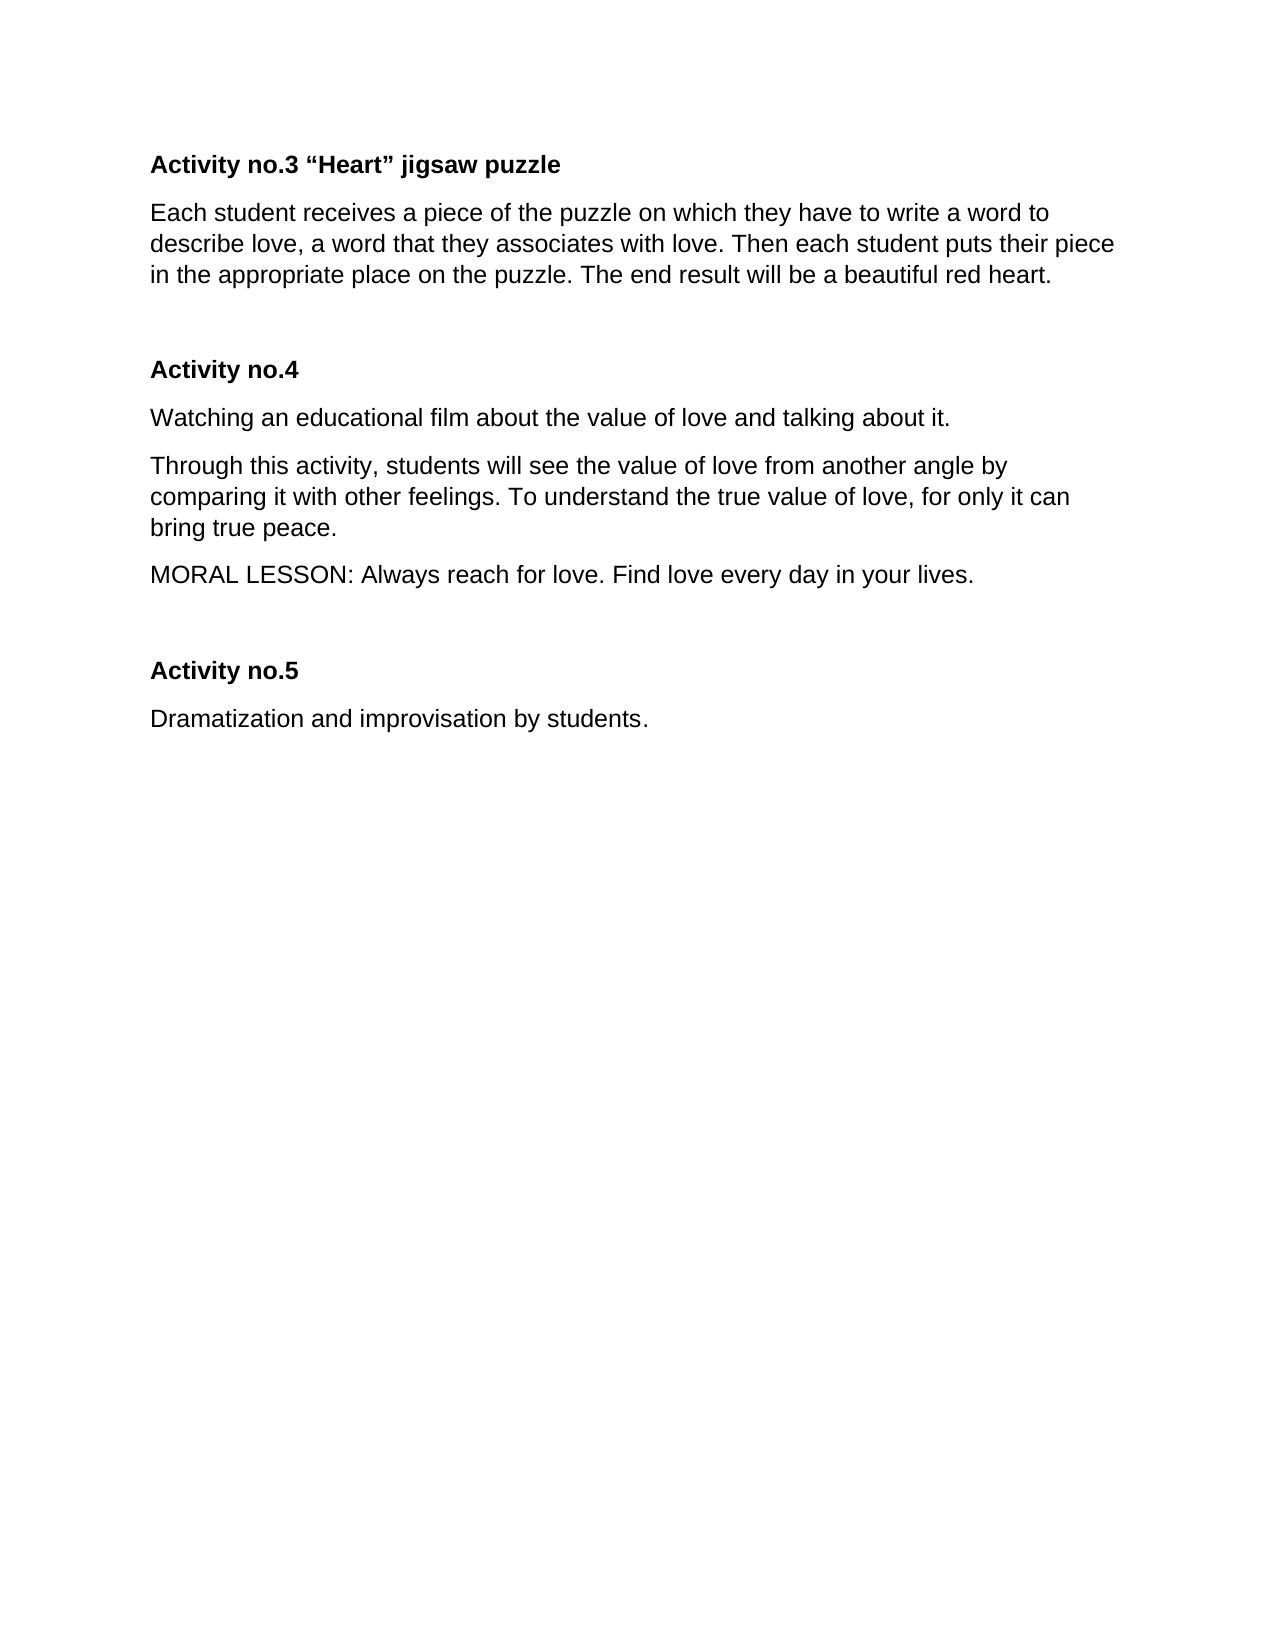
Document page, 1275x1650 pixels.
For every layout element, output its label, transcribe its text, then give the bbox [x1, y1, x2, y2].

text Activity no.4 [150, 355, 1125, 384]
text Each student receives a piece of the puzzle on which they have to write a word to describe love, a word that they associates with love. Then each student puts their piece in the appropriate place on the puzzle. The end result will be a beautiful red heart. [150, 198, 1125, 288]
text Dramatization and improvisation by students. [150, 703, 1125, 732]
text Through this activity, students will see the value of love from another angle by comparing it with other feelings. To understand the true value of love, for only it can bring true peace. [150, 451, 1125, 541]
text Activity no.5 [150, 656, 1125, 684]
text Activity no.3 “Heart” jigsaw puzzle [150, 150, 1125, 179]
text MORAL LESSON: Always reach for love. Find love every day in your lives. [150, 560, 1125, 589]
text Watching an educational film about the value of love and talking about it. [150, 403, 1125, 432]
